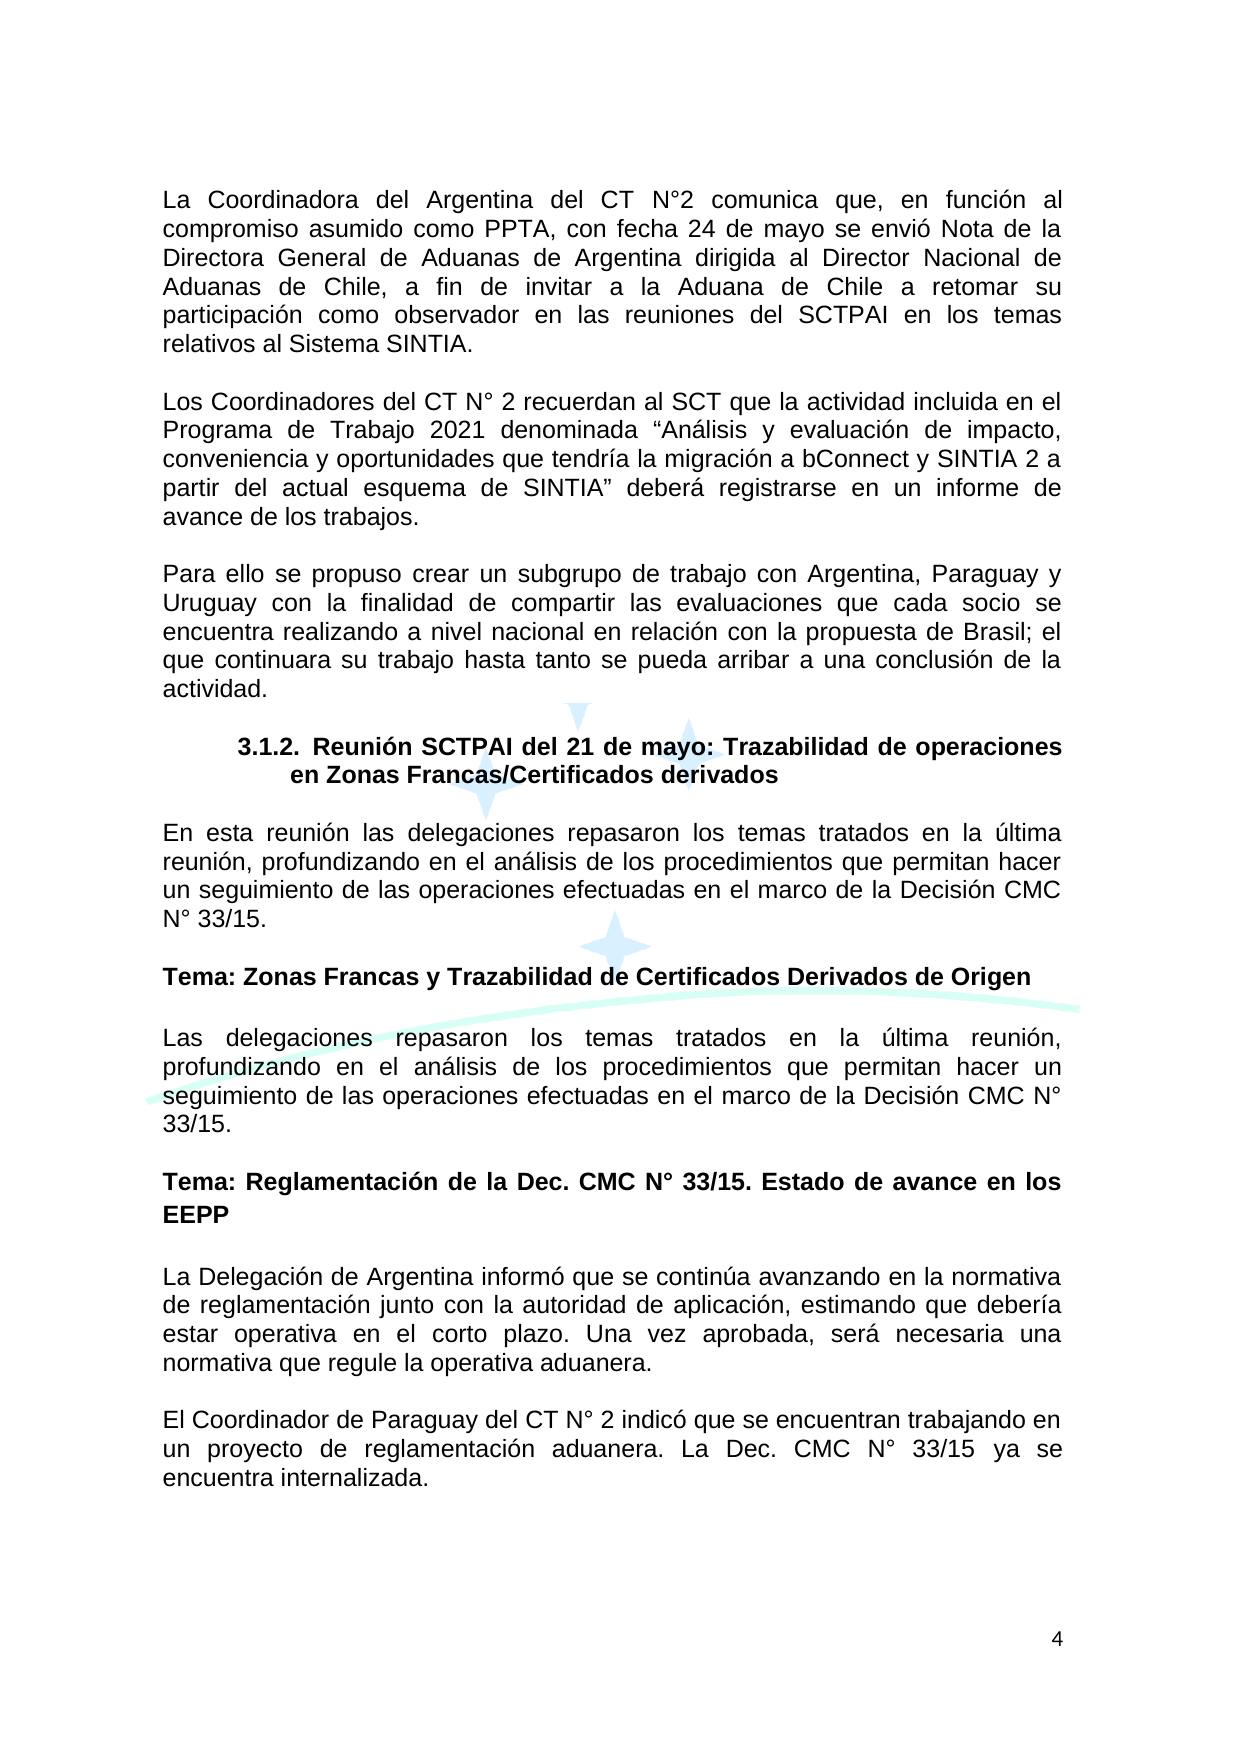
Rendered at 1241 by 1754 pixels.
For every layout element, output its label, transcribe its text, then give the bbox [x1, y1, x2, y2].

text En esta reunión las delegaciones repasaron los temas tratados en la última reunión, profundizando en el análisis de los procedimientos que permitan hacer un seguimiento de las operaciones efectuadas en el marco de la Decisión CMC N° 33/15. [162, 818, 1063, 933]
text Los Coordinadores del CT N° 2 recuerdan al SCT que la actividad incluida en el Programa de Trabajo 2021 denominada “Análisis y evaluación de impacto, conveniencia y oportunidades que tendría la migración a bConnect y SINTIA 2 a partir del actual esquema de SINTIA” deberá registrarse en un informe de avance de los trabajos. [162, 386, 1063, 530]
text Tema: Reglamentación de la Dec. CMC N° 33/15. Estado de avance en los EEPP [162, 1167, 1063, 1229]
text Las delegaciones repasaron los temas tratados en la última reunión, profundizando en el análisis de los procedimientos que permitan hacer un seguimiento de las operaciones efectuadas en el marco de la Decisión CMC N° 33/15. [162, 1023, 1063, 1138]
list Reunión SCTPAI del 21 de mayo: Trazabilidad de operaciones en Zonas Francas/Certificados derivados [237, 731, 1063, 789]
text La Delegación de Argentina informó que se continúa avanzando en la normativa de reglamentación junto con la autoridad de aplicación, estimando que debería estar operativa en el corto plazo. Una vez aprobada, será necesaria una normativa que regule la operativa aduanera. [162, 1262, 1063, 1377]
text Para ello se propuso crear un subgrupo de trabajo con Argentina, Paraguay y Uruguay con la finalidad de compartir las evaluaciones que cada socio se encuentra realizando a nivel nacional en relación con la propuesta de Brasil; el que continuara su trabajo hasta tanto se pueda arribar a una conclusión de la actividad. [162, 559, 1063, 703]
text La Coordinadora del Argentina del CT N°2 comunica que, en función al compromiso asumido como PPTA, con fecha 24 de mayo se envió Nota de la Directora General de Aduanas de Argentina dirigida al Director Nacional de Aduanas de Chile, a fin de invitar a la Aduana de Chile a retomar su participación como observador en las reuniones del SCTPAI en los temas relativos al Sistema SINTIA. [162, 185, 1063, 358]
text El Coordinador de Paraguay del CT N° 2 indicó que se encuentran trabajando en un proyecto de reglamentación aduanera. La Dec. CMC N° 33/15 ya se encuentra internalizada. [162, 1406, 1063, 1492]
text Tema: Zonas Francas y Trazabilidad de Certificados Derivados de Origen [162, 961, 1063, 990]
